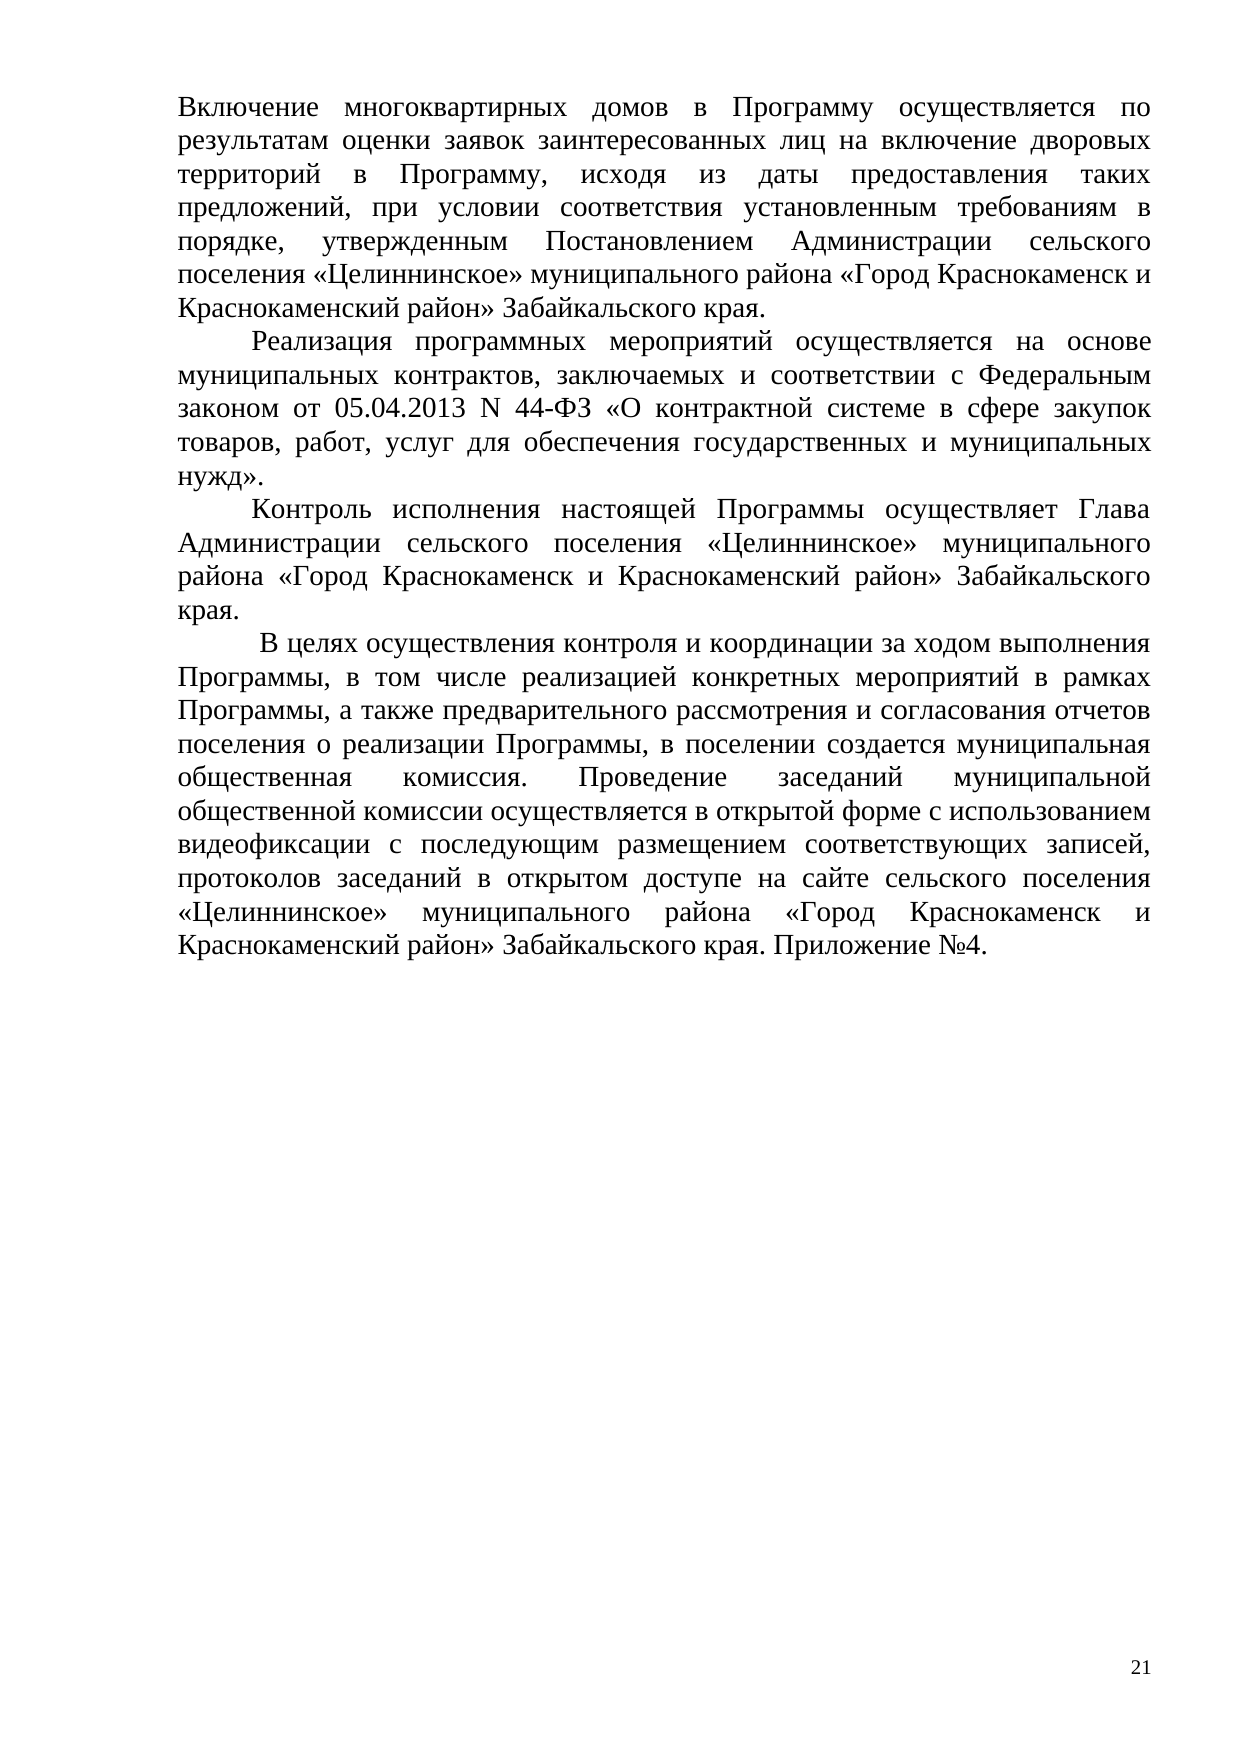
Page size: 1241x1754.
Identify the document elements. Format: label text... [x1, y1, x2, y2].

text Контроль исполнения настоящей Программы осуществляет Глава Администрации сельского поселения «Целиннинское» муниципального района «Город Краснокаменск и Краснокаменский район» Забайкальского края. [177, 491, 1152, 625]
text Реализация программных мероприятий осуществляется на основе муниципальных контрактов, заключаемых и соответствии с Федеральным законом от 05.04.2013 N 44-ФЗ «О контрактной системе в сфере закупок товаров, работ, услуг для обеспечения государственных и муниципальных нужд». [177, 323, 1152, 491]
text Включение многоквартирных домов в Программу осуществляется по результатам оценки заявок заинтересованных лиц на включение дворовых территорий в Программу, исходя из даты предоставления таких предложений, при условии соответствия установленным требованиям в порядке, утвержденным Постановлением Администрации сельского поселения «Целиннинское» муниципального района «Город Краснокаменск и Краснокаменский район» Забайкальского края. [177, 89, 1152, 323]
text В целях осуществления контроля и координации за ходом выполнения Программы, в том числе реализацией конкретных мероприятий в рамках Программы, а также предварительного рассмотрения и согласования отчетов поселения о реализации Программы, в поселении создается муниципальная общественная комиссия. Проведение заседаний муниципальной общественной комиссии осуществляется в открытой форме с использованием видеофиксации с последующим размещением соответствующих записей, протоколов заседаний в открытом доступе на сайте сельского поселения «Целиннинское» муниципального района «Город Краснокаменск и Краснокаменский район» Забайкальского края. Приложение №4. [177, 625, 1152, 961]
